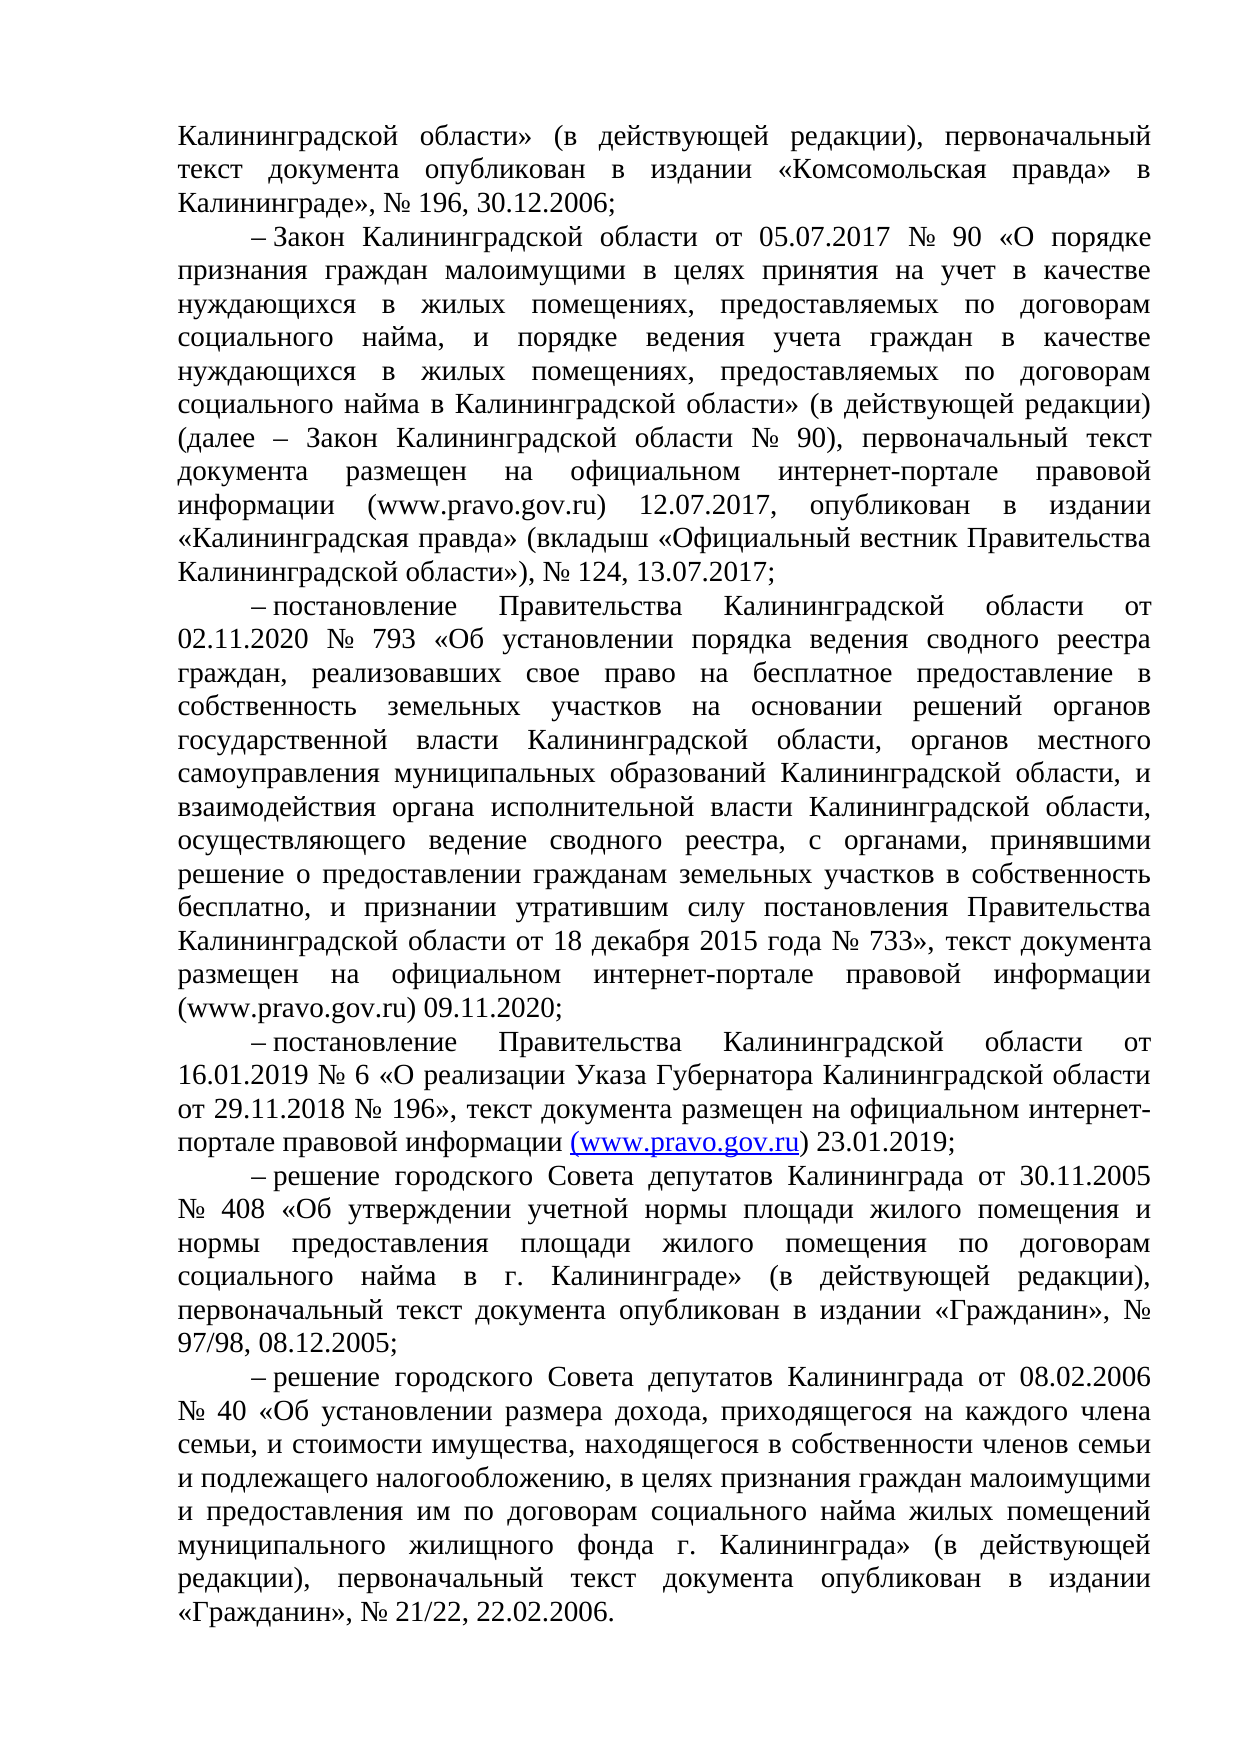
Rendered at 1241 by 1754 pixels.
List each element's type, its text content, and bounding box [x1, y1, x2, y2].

text – постановление Правительства Калининградской области от 02.11.2020 № 793 «Об установлении порядка ведения сводного реестра граждан, реализовавших свое право на бесплатное предоставление в собственность земельных участков на основании решений органов государственной власти Калининградской области, органов местного самоуправления муниципальных образований Калининградской области, и взаимодействия органа исполнительной власти Калининградской области, осуществляющего ведение сводного реестра, с органами, принявшими решение о предоставлении гражданам земельных участков в собственность бесплатно, и признании утратившим силу постановления Правительства Калининградской области от 18 декабря 2015 года № 733», текст документа размещен на официальном интернет-портале правовой информации (www.pravo.gov.ru) 09.11.2020; [177, 588, 1152, 1024]
text – Закон Калининградской области от 05.07.2017 № 90 «О порядке признания граждан малоимущими в целях принятия на учет в качестве нуждающихся в жилых помещениях, предоставляемых по договорам социального найма, и порядке ведения учета граждан в качестве нуждающихся в жилых помещениях, предоставляемых по договорам социального найма в Калининградской области» (в действующей редакции) (далее – Закон Калининградской области № 90), первоначальный текст документа размещен на официальном интернет-портале правовой информации (www.pravo.gov.ru) 12.07.2017, опубликован в издании «Калининградская правда» (вкладыш «Официальный вестник Правительства Калининградской области»), № 124, 13.07.2017; [177, 219, 1152, 588]
text – решение городского Совета депутатов Калининграда от 08.02.2006 № 40 «Об установлении размера дохода, приходящегося на каждого члена семьи, и стоимости имущества, находящегося в собственности членов семьи и подлежащего налогообложению, в целях признания граждан малоимущими и предоставления им по договорам социального найма жилых помещений муниципального жилищного фонда г. Калининграда» (в действующей редакции), первоначальный текст документа опубликован в издании «Гражданин», № 21/22, 22.02.2006. [177, 1359, 1152, 1627]
text – решение городского Совета депутатов Калининграда от 30.11.2005 № 408 «Об утверждении учетной нормы площади жилого помещения и нормы предоставления площади жилого помещения по договорам социального найма в г. Калининграде» (в действующей редакции), первоначальный текст документа опубликован в издании «Гражданин», № 97/98, 08.12.2005; [177, 1158, 1152, 1359]
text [177, 118, 1152, 219]
text – постановление Правительства Калининградской области от 16.01.2019 № 6 «О реализации Указа Губернатора Калининградской области от 29.11.2018 № 196», текст документа размещен на официальном интернет-портале правовой информации (www.pravo.gov.ru) 23.01.2019; [177, 1024, 1152, 1158]
